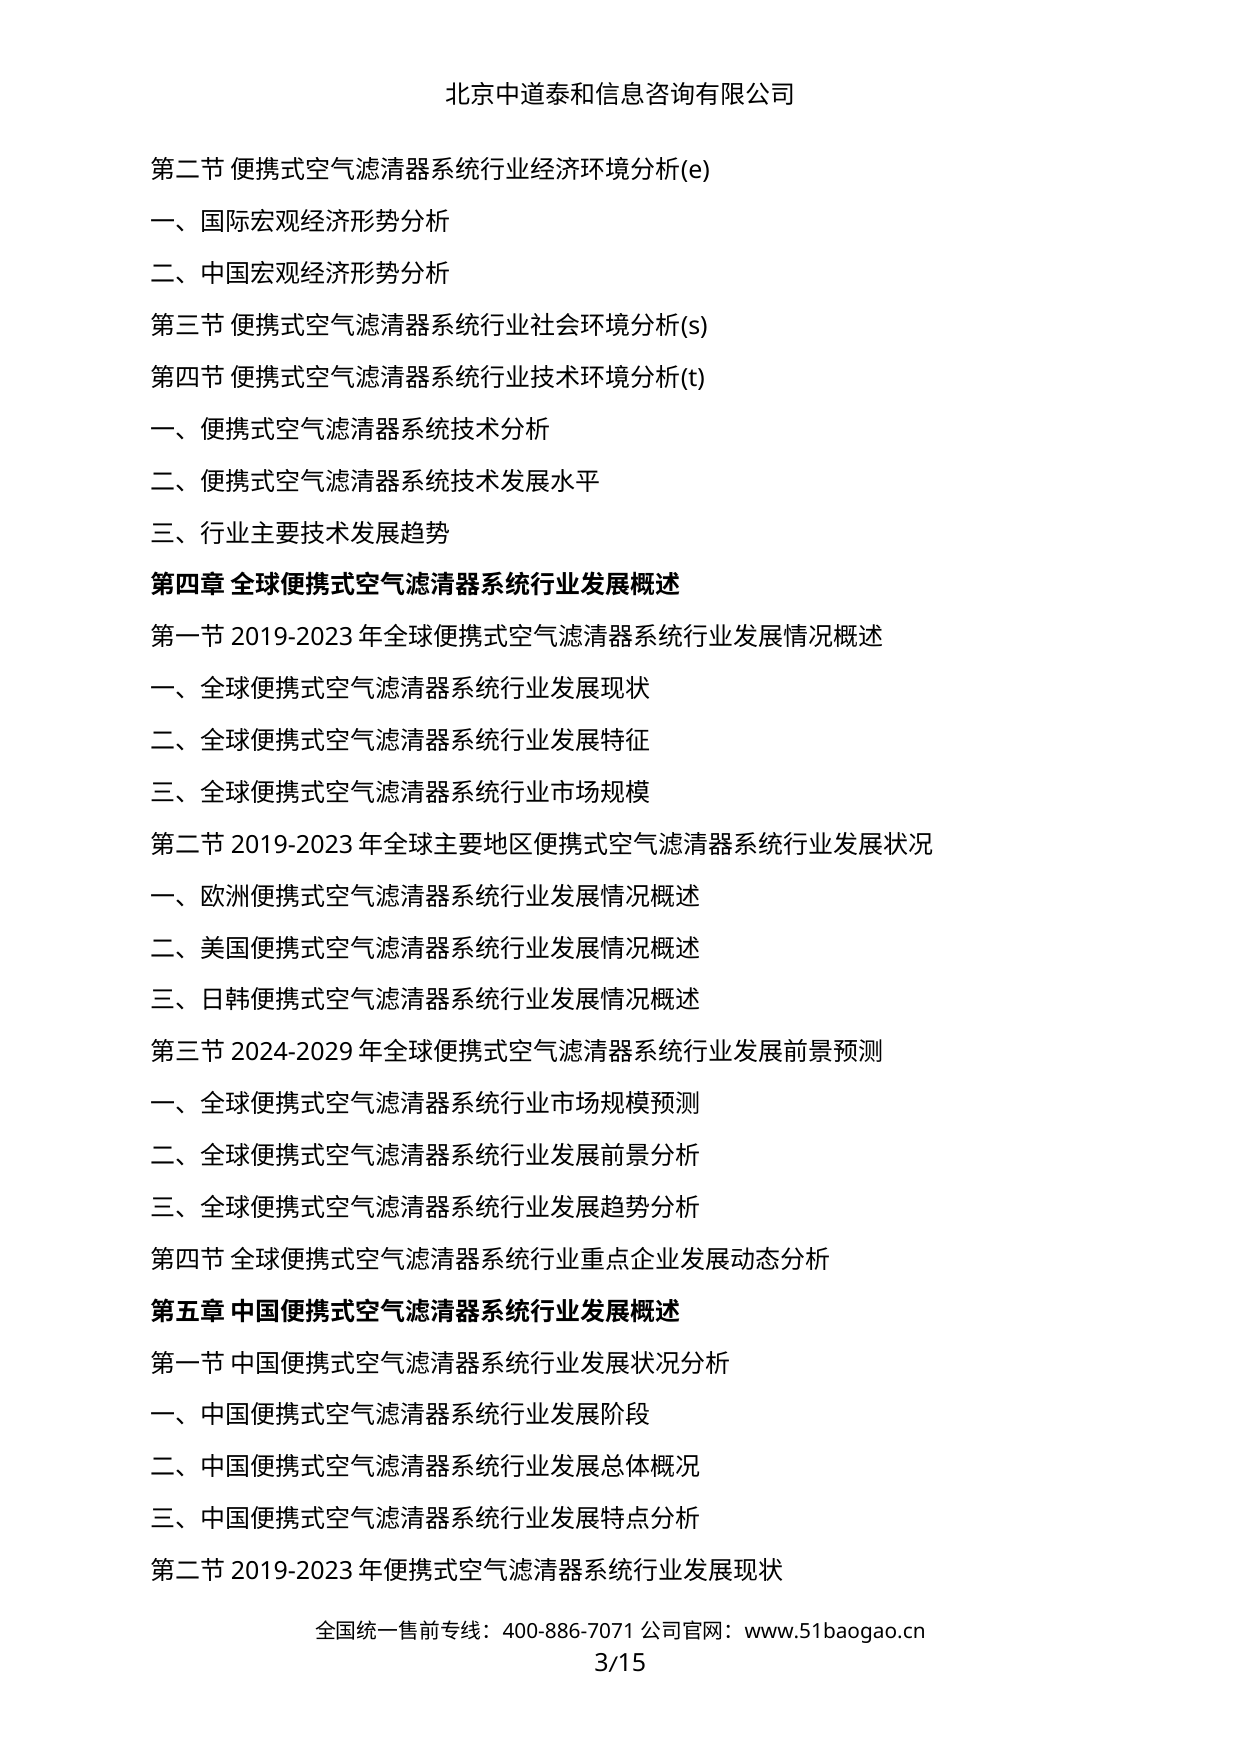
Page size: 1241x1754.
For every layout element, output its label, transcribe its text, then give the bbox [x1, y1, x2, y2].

text 一、欧洲便携式空气滤清器系统行业发展情况概述 [150, 876, 1090, 912]
text 第五章 中国便携式空气滤清器系统行业发展概述 [150, 1291, 1090, 1327]
text 三、全球便携式空气滤清器系统行业发展趋势分析 [150, 1187, 1090, 1224]
text 第二节 2019-2023年全球主要地区便携式空气滤清器系统行业发展状况 [150, 824, 1090, 861]
text 第四节 便携式空气滤清器系统行业技术环境分析(t) [150, 357, 1090, 394]
text 一、中国便携式空气滤清器系统行业发展阶段 [150, 1395, 1090, 1431]
text 一、国际宏观经济形势分析 [150, 202, 1090, 238]
text 三、中国便携式空气滤清器系统行业发展特点分析 [150, 1499, 1090, 1535]
text 一、全球便携式空气滤清器系统行业发展现状 [150, 669, 1090, 705]
text 第一节 中国便携式空气滤清器系统行业发展状况分析 [150, 1343, 1090, 1379]
text 第二节 2019-2023年便携式空气滤清器系统行业发展现状 [150, 1551, 1090, 1587]
text 第二节 便携式空气滤清器系统行业经济环境分析(e) [150, 150, 1090, 186]
text 三、行业主要技术发展趋势 [150, 513, 1090, 549]
text 二、中国便携式空气滤清器系统行业发展总体概况 [150, 1447, 1090, 1483]
text 第三节 便携式空气滤清器系统行业社会环境分析(s) [150, 306, 1090, 342]
text 第一节 2019-2023年全球便携式空气滤清器系统行业发展情况概述 [150, 617, 1090, 653]
text 二、便携式空气滤清器系统技术发展水平 [150, 461, 1090, 497]
text 一、全球便携式空气滤清器系统行业市场规模预测 [150, 1084, 1090, 1120]
text 二、全球便携式空气滤清器系统行业发展前景分析 [150, 1136, 1090, 1172]
text 三、全球便携式空气滤清器系统行业市场规模 [150, 772, 1090, 809]
text 第四节 全球便携式空气滤清器系统行业重点企业发展动态分析 [150, 1239, 1090, 1276]
text 第三节 2024-2029年全球便携式空气滤清器系统行业发展前景预测 [150, 1032, 1090, 1068]
text 二、全球便携式空气滤清器系统行业发展特征 [150, 721, 1090, 757]
text 第四章 全球便携式空气滤清器系统行业发展概述 [150, 565, 1090, 601]
text 二、中国宏观经济形势分析 [150, 254, 1090, 290]
text 一、便携式空气滤清器系统技术分析 [150, 409, 1090, 446]
text 三、日韩便携式空气滤清器系统行业发展情况概述 [150, 980, 1090, 1016]
text 二、美国便携式空气滤清器系统行业发展情况概述 [150, 928, 1090, 964]
